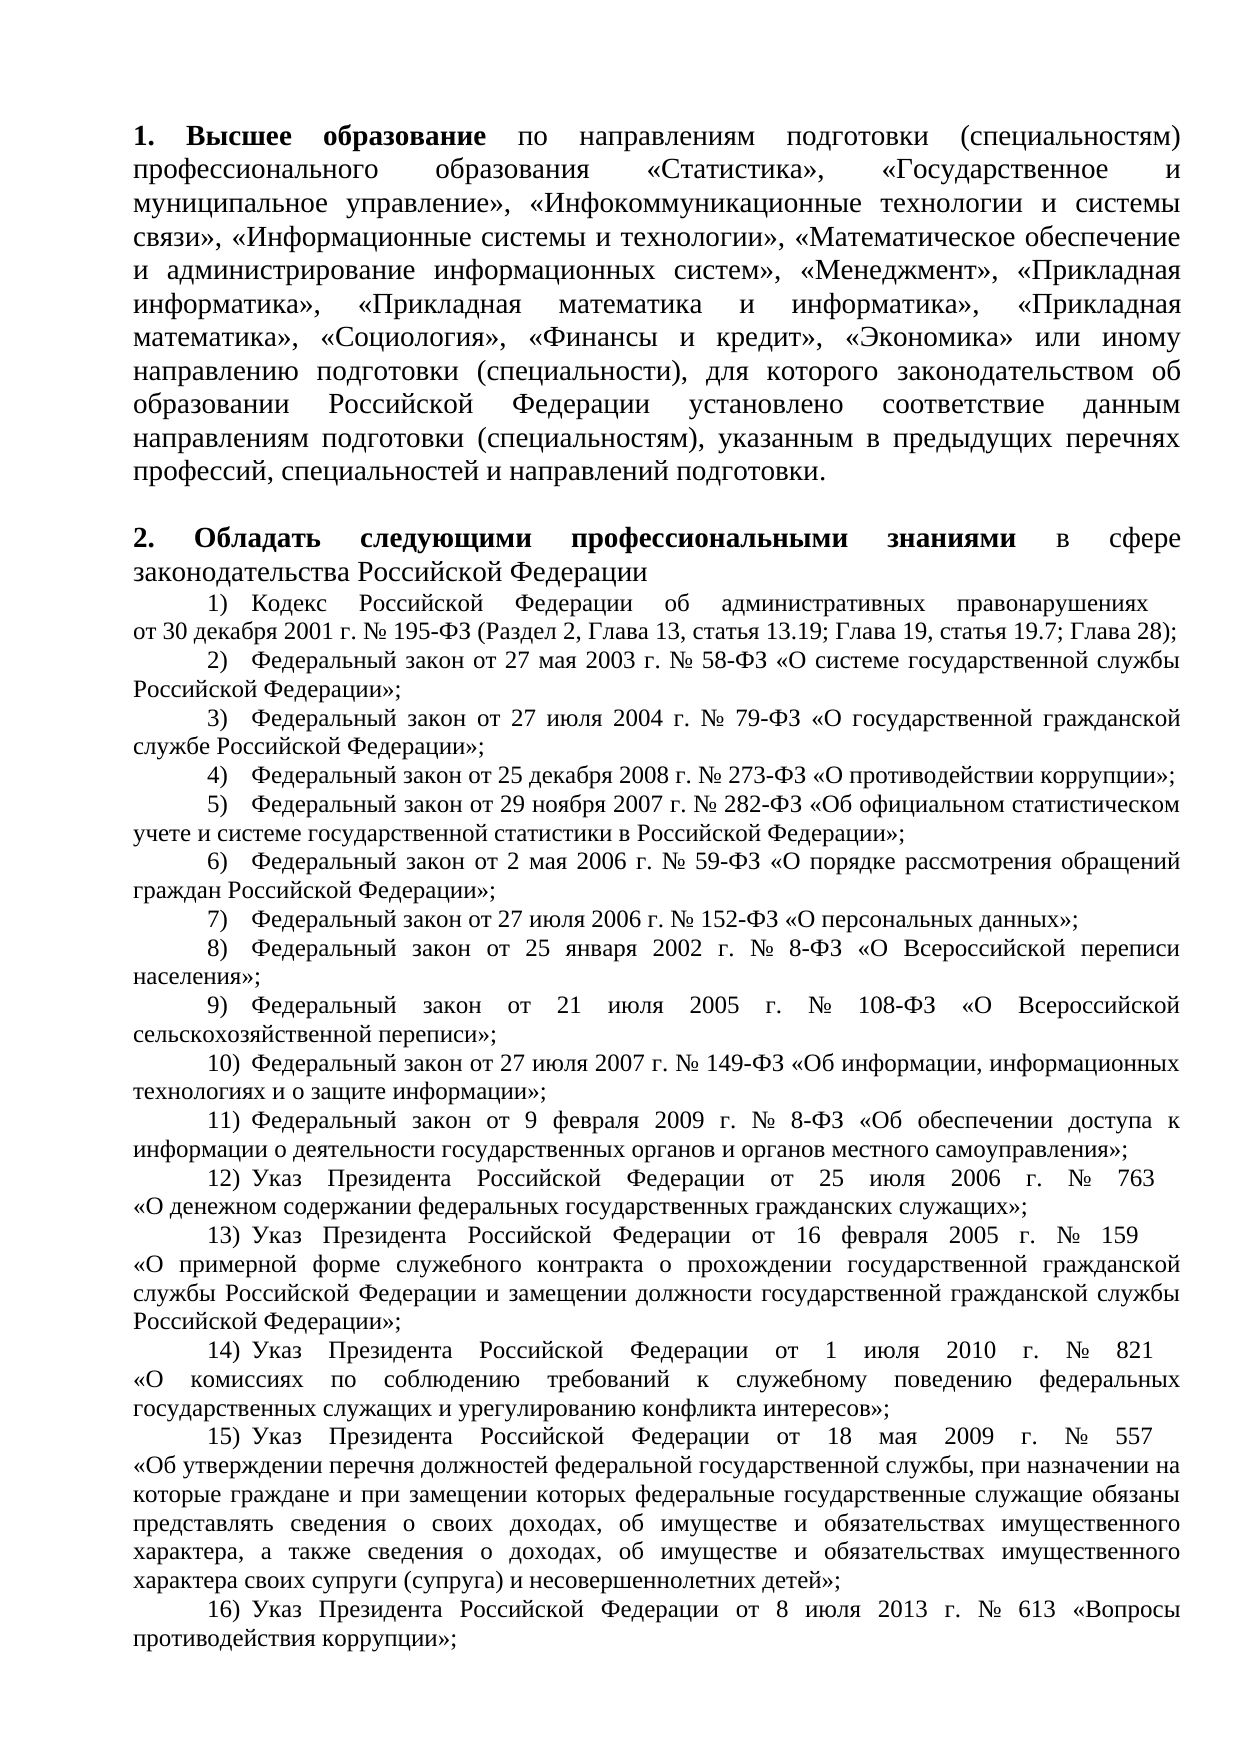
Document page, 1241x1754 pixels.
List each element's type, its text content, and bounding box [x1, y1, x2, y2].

list Федеральный закон от 21 июля 2005 г. № 108-ФЗ «О Всероссийской сельскохозяйственной переписи»; [133, 990, 1181, 1048]
list Федеральный закон от 27 июля 2007 г. № 149-ФЗ «Об информации, информационных технологиях и о защите информации»; [133, 1048, 1181, 1105]
list Федеральный закон от 25 декабря 2008 г. № 273-ФЗ «О противодействии коррупции»; [133, 760, 1181, 789]
list Указ Президента Российской Федерации от 8 июля 2013 г. № 613 «Вопросы противодействия коррупции»; [133, 1594, 1181, 1651]
list Федеральный закон от 27 июля 2006 г. № 152-ФЗ «О персональных данных»; [133, 904, 1181, 933]
list Федеральный закон от 25 января 2002 г. № 8-ФЗ «О Всероссийской переписи населения»; [133, 933, 1181, 990]
list Указ Президента Российской Федерации от 25 июля 2006 г. № 763 «О денежном содержании федеральных государственных гражданских служащих»; [133, 1163, 1181, 1220]
text 2. Обладать следующими профессиональными знаниями в сфере законодательства Российской Федерации [133, 521, 1181, 588]
list Федеральный закон от 9 февраля 2009 г. № 8-ФЗ «Об обеспечении доступа к информации о деятельности государственных органов и органов местного самоуправления»; [133, 1105, 1181, 1163]
list Федеральный закон от 29 ноября 2007 г. № 282-ФЗ «Об официальном статистическом учете и системе государственной статистики в Российской Федерации»; [133, 789, 1181, 846]
list Федеральный закон от 27 июля 2004 г. № 79-ФЗ «О государственной гражданской службе Российской Федерации»; [133, 703, 1181, 760]
list Кодекс Российской Федерации об административных правонарушениях от 30 декабря 2001 г. № 195-ФЗ (Раздел 2, Глава 13, статья 13.19; Глава 19, статья 19.7; Глава 28); [133, 588, 1181, 645]
list Указ Президента Российской Федерации от 16 февраля 2005 г. № 159 «О примерной форме служебного контракта о прохождении государственной гражданской службы Российской Федерации и замещении должности государственной гражданской службы Российской Федерации»; [133, 1220, 1181, 1335]
list Указ Президента Российской Федерации от 1 июля 2010 г. № 821 «О комиссиях по соблюдению требований к служебному поведению федеральных государственных служащих и урегулированию конфликта интересов»; [133, 1335, 1181, 1421]
list Федеральный закон от 2 мая 2006 г. № 59-ФЗ «О порядке рассмотрения обращений граждан Российской Федерации»; [133, 846, 1181, 904]
text 1. Высшее образование по направлениям подготовки (специальностям) профессионального образования «Статистика», «Государственное и муниципальное управление», «Инфокоммуникационные технологии и системы связи», «Информационные системы и технологии», «Математическое обеспечение и администрирование информационных систем», «Менеджмент», «Прикладная информатика», «Прикладная математика и информатика», «Прикладная математика», «Социология», «Финансы и кредит», «Экономика» или иному направлению подготовки (специальности), для которого законодательством об образовании Российской Федерации установлено соответствие данным направлениям подготовки (специальностям), указанным в предыдущих перечнях профессий, специальностей и направлений подготовки. [133, 118, 1181, 487]
list Федеральный закон от 27 мая 2003 г. № 58-ФЗ «О системе государственной службы Российской Федерации»; [133, 645, 1181, 703]
list Указ Президента Российской Федерации от 18 мая 2009 г. № 557 «Об утверждении перечня должностей федеральной государственной службы, при назначении на которые граждане и при замещении которых федеральные государственные служащие обязаны представлять сведения о своих доходах, об имуществе и обязательствах имущественного характера, а также сведения о доходах, об имуществе и обязательствах имущественного характера своих супруги (супруга) и несовершеннолетних детей»; [133, 1421, 1181, 1594]
